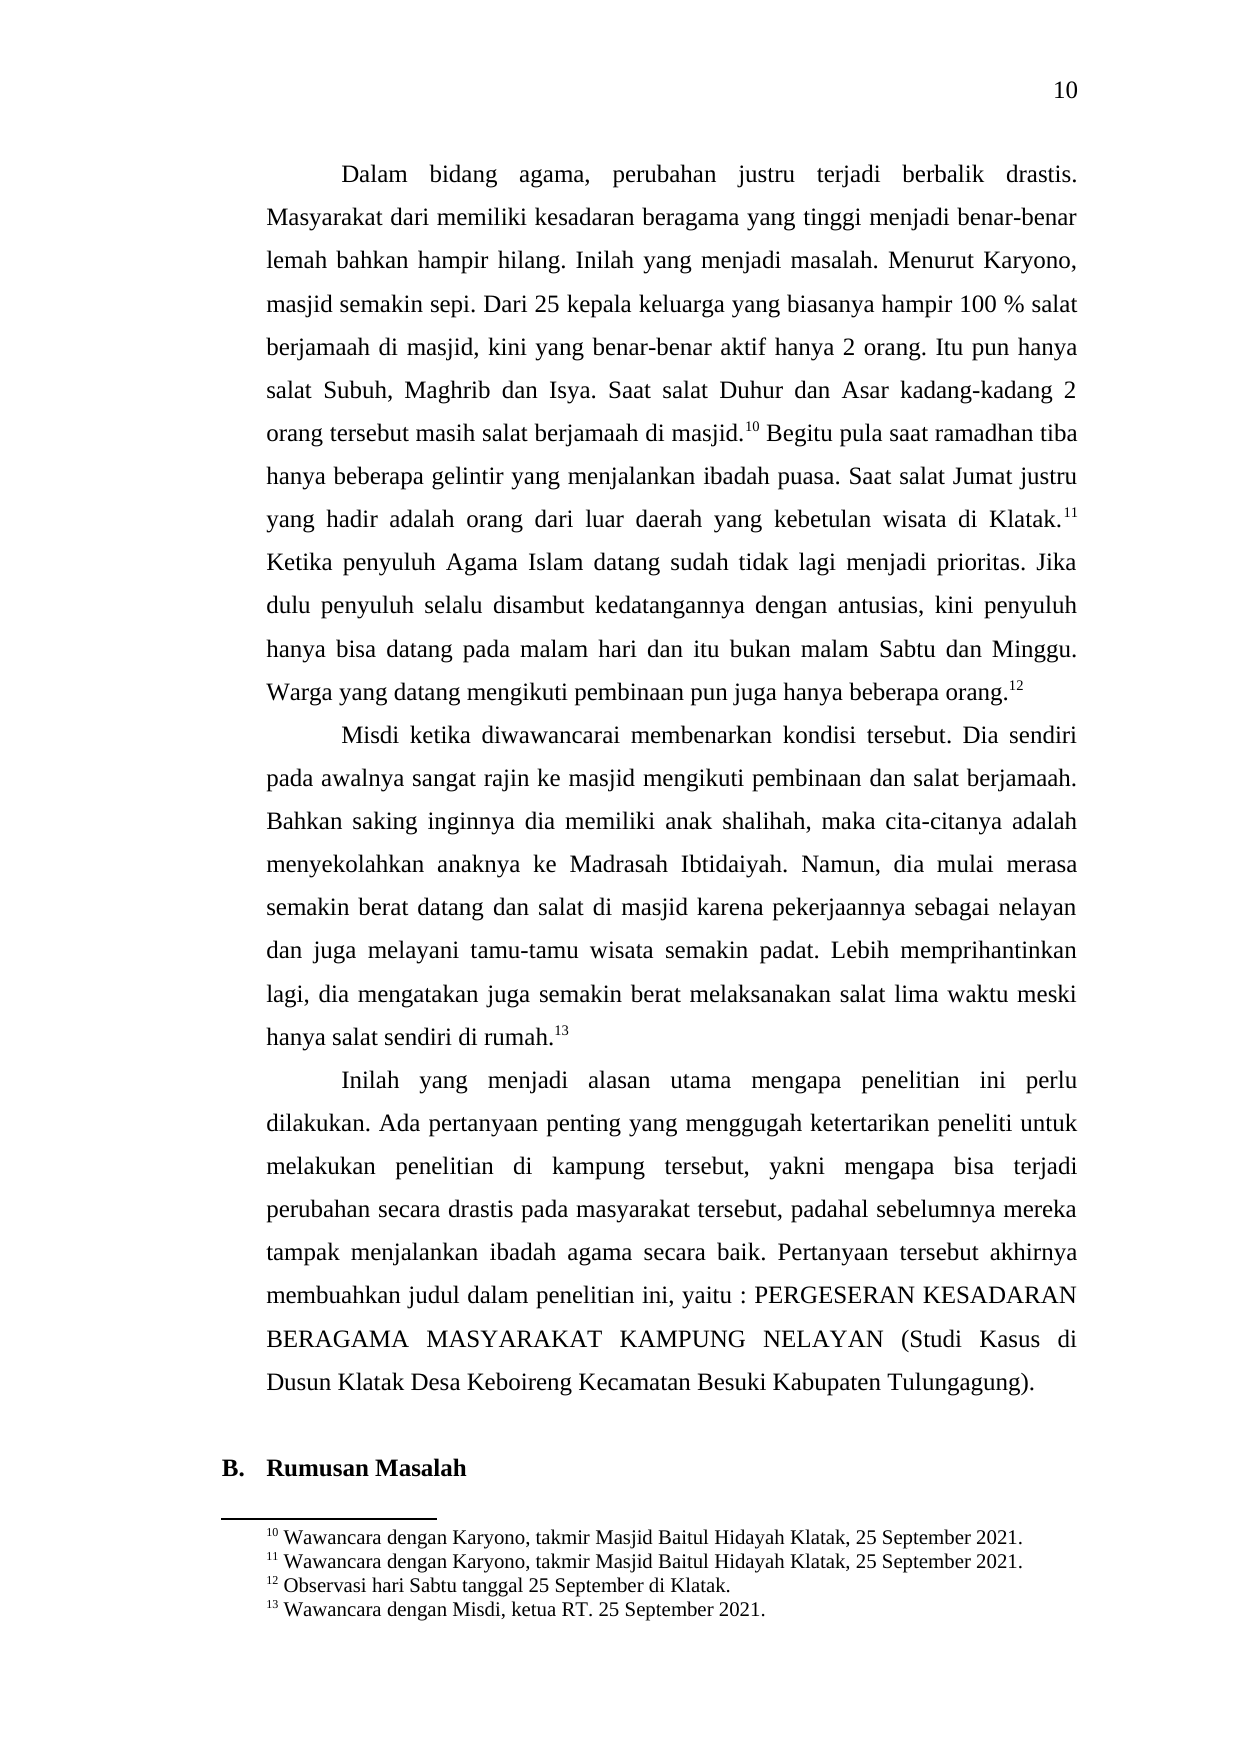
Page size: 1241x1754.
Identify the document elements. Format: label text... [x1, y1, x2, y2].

list Inilah yang menjadi alasan utama mengapa penelitian ini perlu dilakukan. Ada pertanyaan penting yang menggugah ketertarikan peneliti untuk melakukan penelitian di kampung tersebut, yakni mengapa bisa terjadi perubahan secara drastis pada masyarakat tersebut, padahal sebelumnya mereka tampak menjalankan ibadah agama secara baik. Pertanyaan tersebut akhirnya membuahkan judul dalam penelitian ini, yaitu : PERGESERAN KESADARAN BERAGAMA MASYARAKAT KAMPUNG NELAYAN (Studi Kasus di Dusun Klatak Desa Keboireng Kecamatan Besuki Kabupaten Tulungagung). [266, 1065, 1078, 1396]
list Dalam bidang agama, perubahan justru terjadi berbalik drastis. Masyarakat dari memiliki kesadaran beragama yang tinggi menjadi benar-benar lemah bahkan hampir hilang. Inilah yang menjadi masalah. Menurut Karyono, masjid semakin sepi. Dari 25 kepala keluarga yang biasanya hampir 100 % salat berjamaah di masjid, kini yang benar-benar aktif hanya 2 orang. Itu pun hanya salat Subuh, Maghrib dan Isya. Saat salat Duhur dan Asar kadang-kadang 2 orang tersebut masih salat berjamaah di masjid. Begitu pula saat ramadhan tiba hanya beberapa gelintir yang menjalankan ibadah puasa. Saat salat Jumat justru yang hadir adalah orang dari luar daerah yang kebetulan wisata di Klatak. Ketika penyuluh Agama Islam datang sudah tidak lagi menjadi prioritas. Jika dulu penyuluh selalu disambut kedatangannya dengan antusias, kini penyuluh hanya bisa datang pada malam hari dan itu bukan malam Sabtu dan Minggu. Warga yang datang mengikuti pembinaan pun juga hanya beberapa orang. [266, 159, 1078, 706]
list Misdi ketika diwawancarai membenarkan kondisi tersebut. Dia sendiri pada awalnya sangat rajin ke masjid mengikuti pembinaan dan salat berjamaah. Bahkan saking inginnya dia memiliki anak shalihah, maka cita-citanya adalah menyekolahkan anaknya ke Madrasah Ibtidaiyah. Namun, dia mulai merasa semakin berat datang dan salat di masjid karena pekerjaannya sebagai nelayan dan juga melayani tamu-tamu wisata semakin padat. Lebih memprihantinkan lagi, dia mengatakan juga semakin berat melaksanakan salat lima waktu meski hanya salat sendiri di rumah. [266, 720, 1078, 1051]
list Rumusan Masalah [222, 1453, 1078, 1482]
